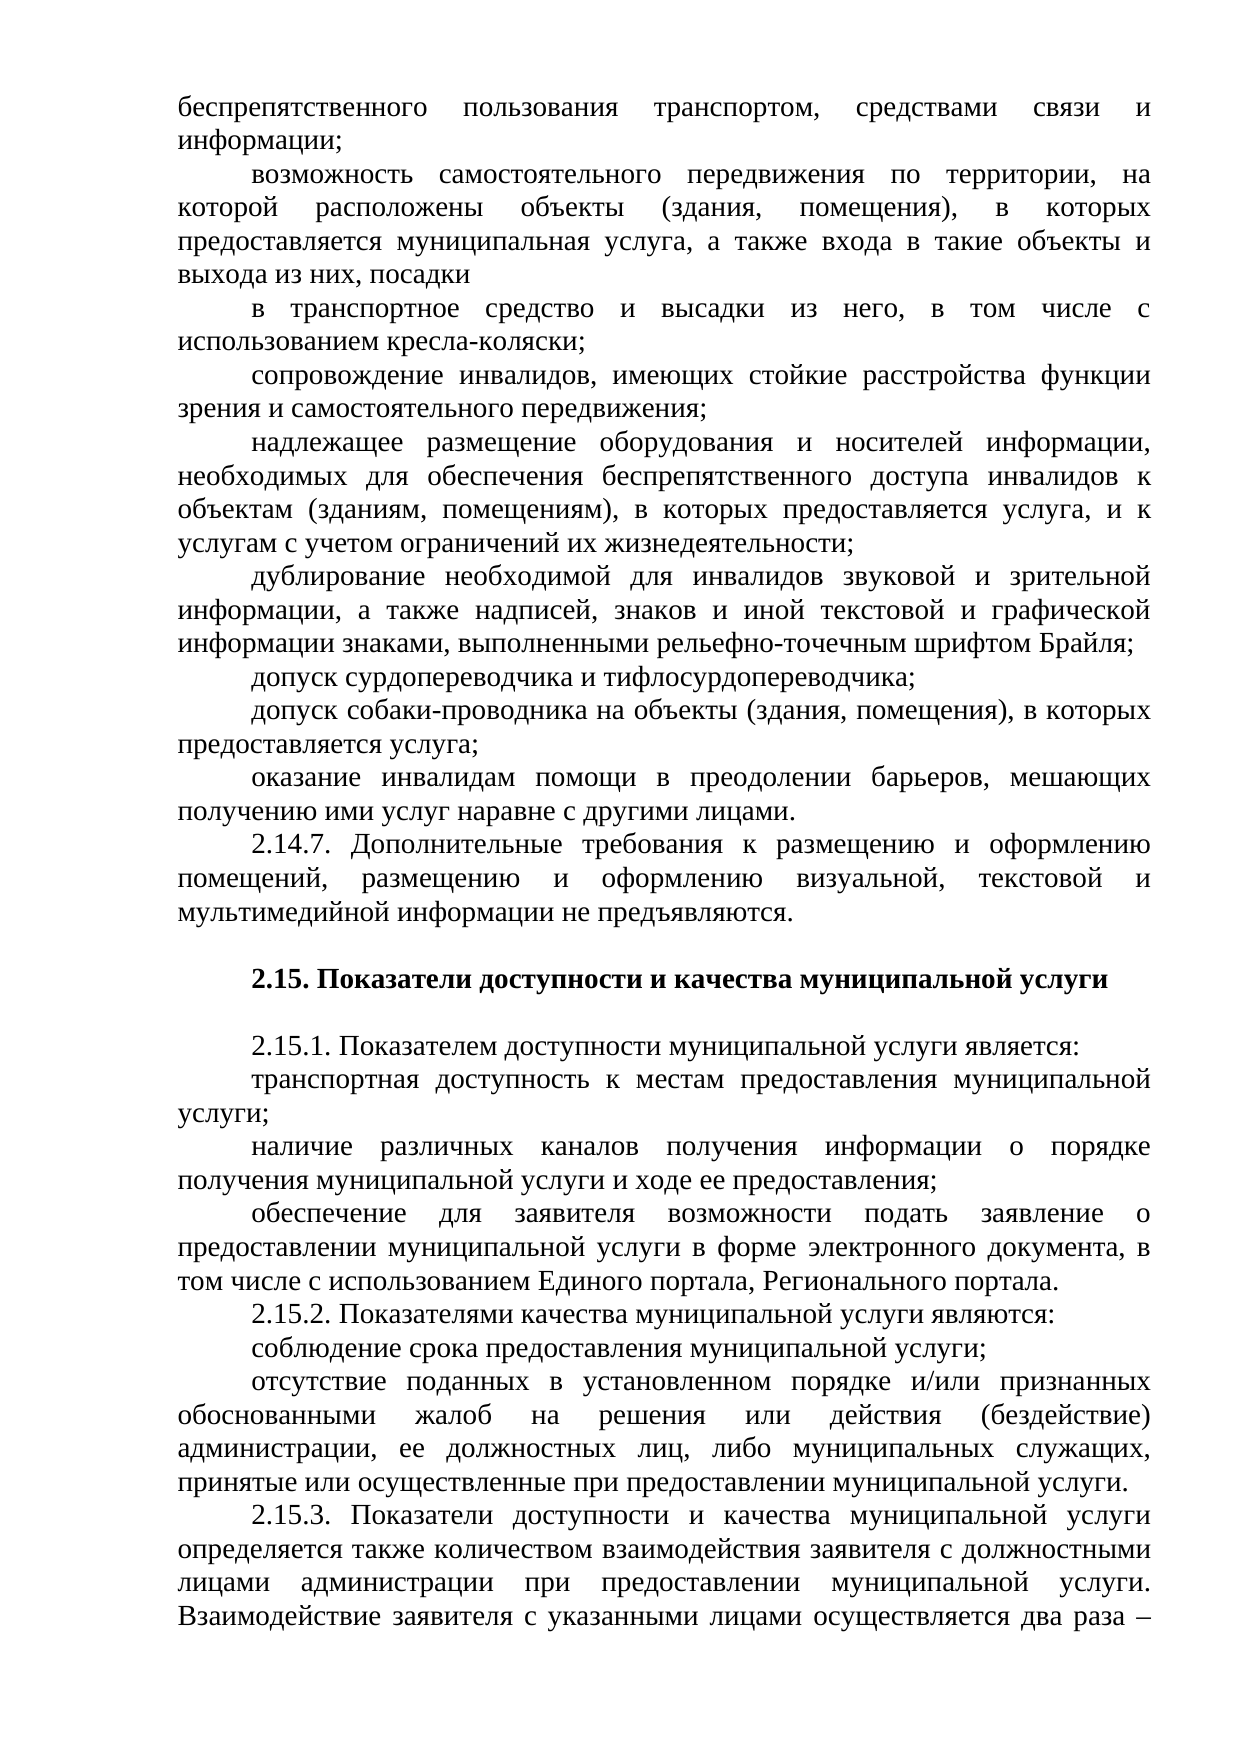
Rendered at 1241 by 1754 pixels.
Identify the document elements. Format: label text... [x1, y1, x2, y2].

text отсутствие поданных в установленном порядке и/или признанных обоснованными жалоб на решения или действия (бездействие) администрации, ее должностных лиц, либо муниципальных служащих, принятые или осуществленные при предоставлении муниципальной услуги. [177, 1363, 1152, 1497]
text оказание инвалидам помощи в преодолении барьеров, мешающих получению ими услуг наравне с другими лицами. [177, 759, 1152, 827]
text допуск собаки-проводника на объекты (здания, помещения), в которых предоставляется услуга; [177, 692, 1152, 759]
text дублирование необходимой для инвалидов звуковой и зрительной информации, а также надписей, знаков и иной текстовой и графической информации знаками, выполненными рельефно-точечным шрифтом Брайля; [177, 558, 1152, 659]
text соблюдение срока предоставления муниципальной услуги; [177, 1330, 1152, 1363]
text возможность самостоятельного передвижения по территории, на которой расположены объекты (здания, помещения), в которых предоставляется муниципальная услуга, а также входа в такие объекты и выхода из них, посадки [177, 156, 1152, 290]
text допуск сурдопереводчика и тифлосурдопереводчика; [177, 659, 1152, 692]
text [177, 1497, 1152, 1632]
text 2.14.7. Дополнительные требования к размещению и оформлению помещений, размещению и оформлению визуальной, текстовой и мультимедийной информации не предъявляются. [177, 827, 1152, 927]
text обеспечение для заявителя возможности подать заявление о предоставлении муниципальной услуги в форме электронного документа, в том числе с использованием Единого портала, Регионального портала. [177, 1196, 1152, 1296]
text наличие различных каналов получения информации о порядке получения муниципальной услуги и ходе ее предоставления; [177, 1128, 1152, 1196]
text сопровождение инвалидов, имеющих стойкие расстройства функции зрения и самостоятельного передвижения; [177, 357, 1152, 424]
text 2.15. Показатели доступности и качества муниципальной услуги [177, 961, 1152, 994]
text надлежащее размещение оборудования и носителей информации, необходимых для обеспечения беспрепятственного доступа инвалидов к объектам (зданиям, помещениям), в которых предоставляется услуга, и к услугам с учетом ограничений их жизнедеятельности; [177, 424, 1152, 558]
text 2.15.1. Показателем доступности муниципальной услуги является: [177, 1028, 1152, 1061]
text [177, 89, 1152, 156]
text 2.15.2. Показателями качества муниципальной услуги являются: [177, 1296, 1152, 1330]
text в транспортное средство и высадки из него, в том числе с использованием кресла-коляски; [177, 290, 1152, 357]
text транспортная доступность к местам предоставления муниципальной услуги; [177, 1061, 1152, 1128]
